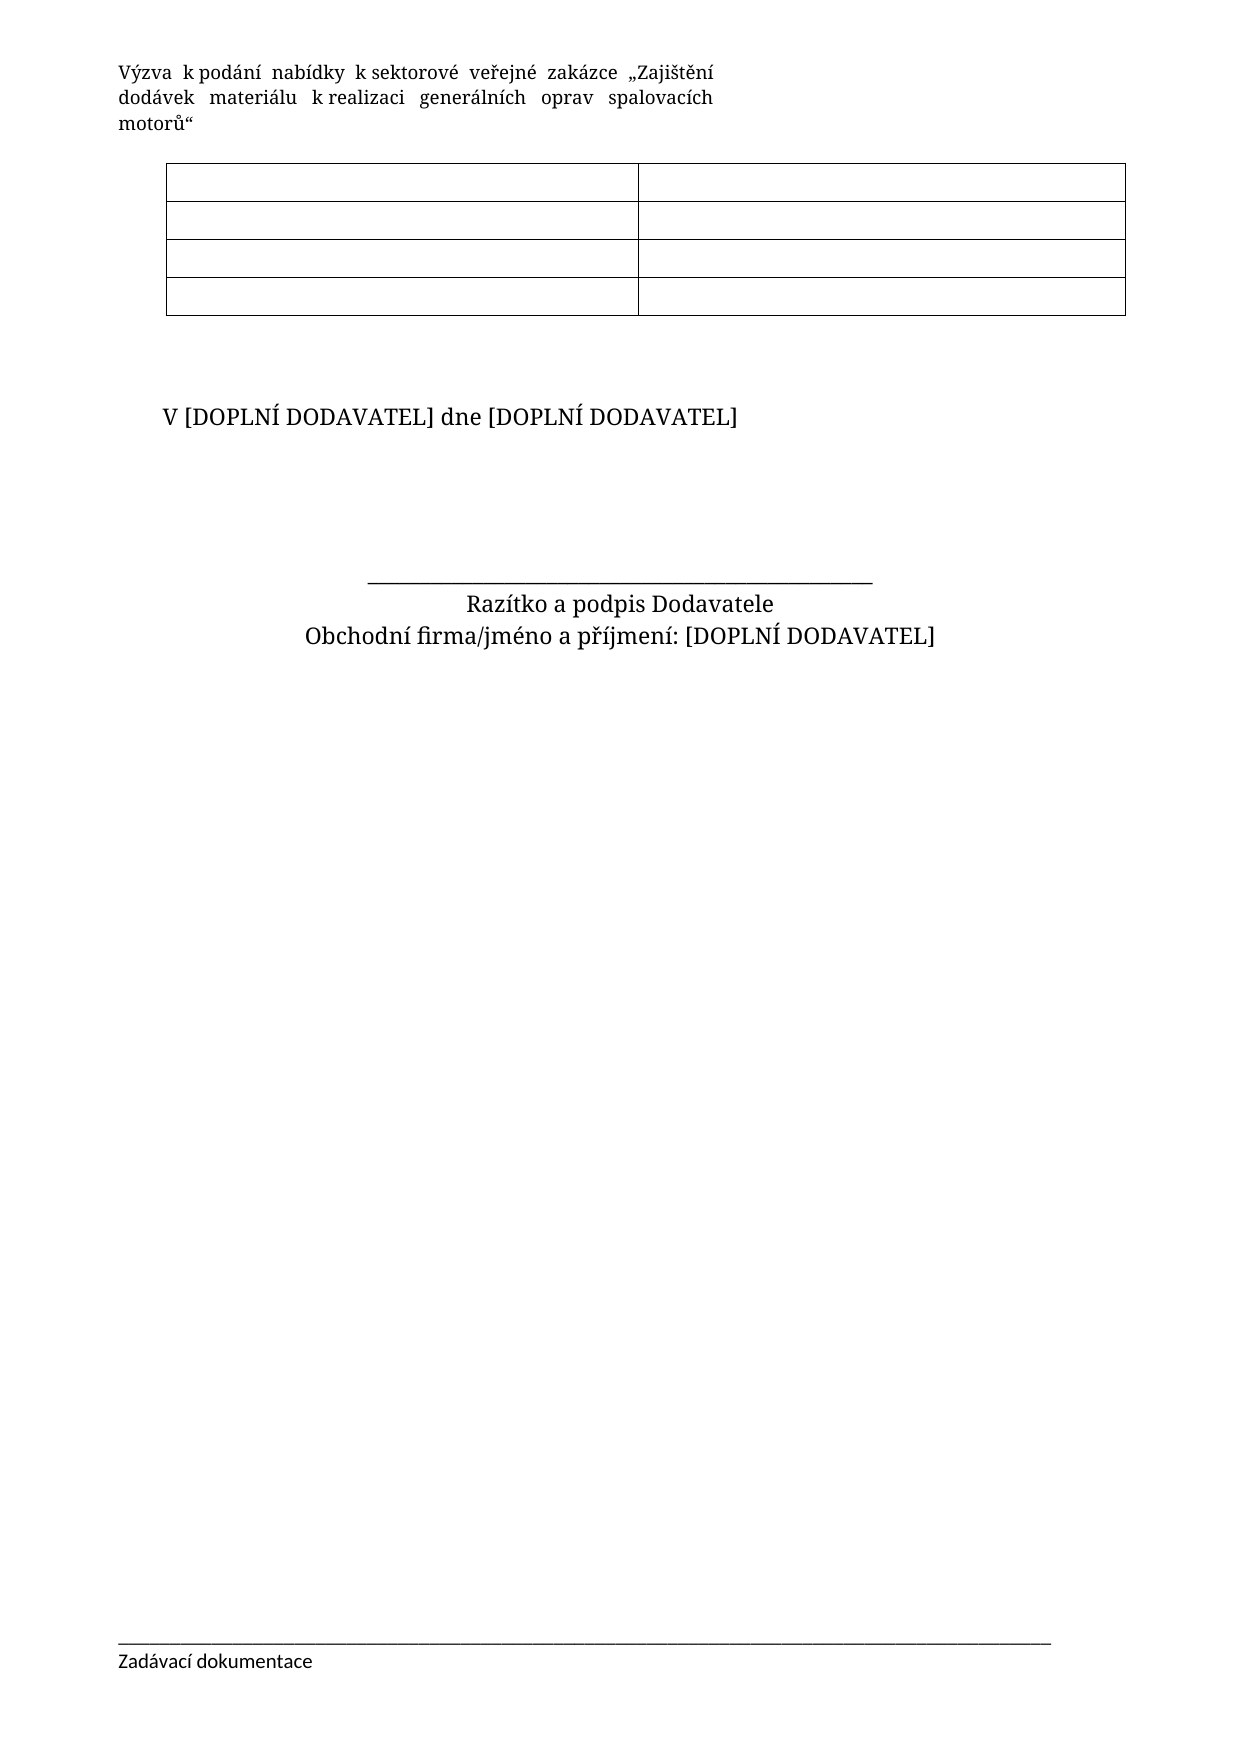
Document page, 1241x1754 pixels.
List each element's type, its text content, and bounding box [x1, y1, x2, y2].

table_cell [167, 164, 638, 201]
text ________________________________________________ [118, 557, 1122, 588]
table_cell [167, 202, 638, 239]
table_cell [639, 278, 1125, 315]
text Obchodní firma/jméno a příjmení: [DOPLNÍ DODAVATEL] [118, 619, 1122, 651]
table_cell [167, 240, 638, 277]
table_cell [167, 278, 638, 315]
table_cell [639, 240, 1125, 277]
text Razítko a podpis Dodavatele [118, 588, 1122, 619]
table_cell [639, 202, 1125, 239]
text V [DOPLNÍ DODAVATEL] dne [DOPLNÍ DODAVATEL] [118, 401, 1122, 432]
table_cell [639, 164, 1125, 201]
